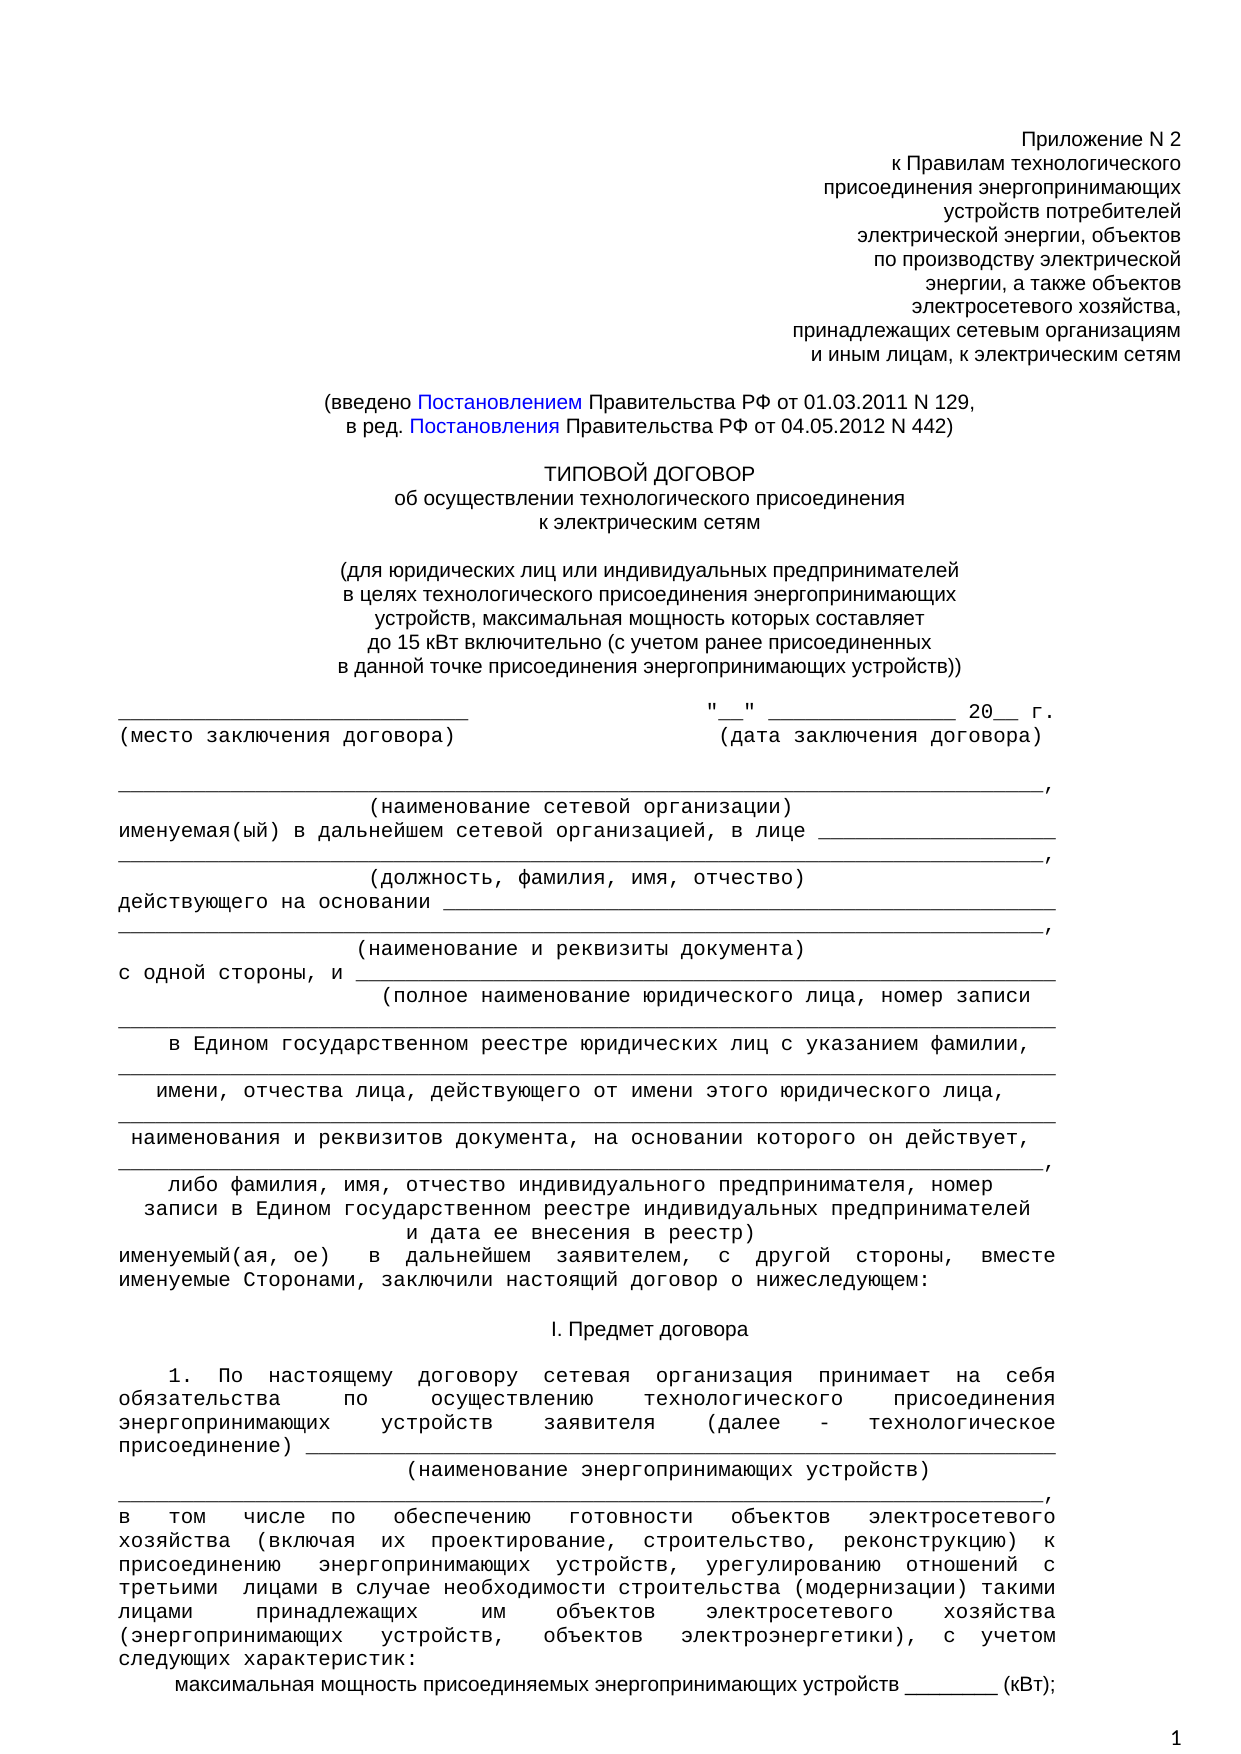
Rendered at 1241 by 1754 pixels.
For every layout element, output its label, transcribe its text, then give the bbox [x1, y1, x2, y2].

text (наименование и реквизиты документа) [118, 938, 1181, 962]
text следующих характеристик: [118, 1648, 1181, 1672]
text в данной точке присоединения энергопринимающих устройств)) [118, 654, 1181, 678]
text 1. По настоящему договору сетевая организация принимает на себя [118, 1364, 1181, 1388]
text электрической энергии, объектов [118, 222, 1181, 246]
text в Едином государственном реестре юридических лиц с указанием фамилии, [118, 1033, 1181, 1056]
text (наименование сетевой организации) [118, 796, 1181, 820]
text __________________________________________________________________________, [118, 843, 1181, 867]
text __________________________________________________________________________, [118, 772, 1181, 796]
text в ред. Постановления Правительства РФ от 04.05.2012 N 442) [118, 414, 1181, 438]
text об осуществлении технологического присоединения [118, 486, 1181, 510]
text ___________________________________________________________________________ [118, 1056, 1181, 1080]
text устройств, максимальная мощность которых составляет [118, 606, 1181, 630]
text по производству электрической [118, 246, 1181, 270]
text энергопринимающих устройств заявителя (далее - технологическое [118, 1412, 1181, 1436]
text именуемый(ая, ое) в дальнейшем заявителем, с другой стороны, вместе [118, 1245, 1181, 1269]
text __________________________________________________________________________, [118, 1483, 1181, 1506]
text (введено Постановлением Правительства РФ от 01.03.2011 N 129, [118, 390, 1181, 414]
text энергии, а также объектов [118, 270, 1181, 294]
text (для юридических лиц или индивидуальных предпринимателей [118, 558, 1181, 582]
text имени, отчества лица, действующего от имени этого юридического лица, [118, 1080, 1181, 1103]
text присоединения энергопринимающих [118, 174, 1181, 198]
text __________________________________________________________________________, [118, 1151, 1181, 1174]
text действующего на основании _________________________________________________ [118, 891, 1181, 914]
text устройств потребителей [118, 198, 1181, 222]
text в том числе по обеспечению готовности объектов электросетевого [118, 1506, 1181, 1530]
text присоединение) ____________________________________________________________ [118, 1436, 1181, 1459]
text обязательства по осуществлению технологического присоединения [118, 1388, 1181, 1412]
text с одной стороны, и ________________________________________________________ [118, 962, 1181, 985]
text наименования и реквизитов документа, на основании которого он действует, [118, 1127, 1181, 1151]
text в целях технологического присоединения энергопринимающих [118, 582, 1181, 606]
text хозяйства (включая их проектирование, строительство, реконструкцию) к [118, 1530, 1181, 1554]
text ____________________________ "__" _______________ 20__ г. [118, 702, 1181, 725]
text к Правилам технологического [118, 151, 1181, 174]
text к электрическим сетям [118, 510, 1181, 534]
text (полное наименование юридического лица, номер записи [118, 985, 1181, 1009]
text именуемая(ый) в дальнейшем сетевой организацией, в лице ___________________ [118, 820, 1181, 843]
text и иным лицам, к электрическим сетям [118, 342, 1181, 366]
text либо фамилия, имя, отчество индивидуального предпринимателя, номер [118, 1174, 1181, 1198]
text (энергопринимающих устройств, объектов электроэнергетики), с учетом [118, 1625, 1181, 1648]
text до 15 кВт включительно (с учетом ранее присоединенных [118, 630, 1181, 654]
text электросетевого хозяйства, [118, 294, 1181, 318]
text ___________________________________________________________________________ [118, 1103, 1181, 1127]
text третьими лицами в случае необходимости строительства (модернизации) такими [118, 1577, 1181, 1601]
text Приложение N 2 [118, 127, 1181, 151]
text ___________________________________________________________________________ [118, 1009, 1181, 1033]
text (наименование энергопринимающих устройств) [118, 1459, 1181, 1483]
text ТИПОВОЙ ДОГОВОР [118, 462, 1181, 486]
text присоединению энергопринимающих устройств, урегулированию отношений с [118, 1554, 1181, 1577]
text (должность, фамилия, имя, отчество) [118, 867, 1181, 891]
text и дата ее внесения в реестр) [118, 1222, 1181, 1245]
text записи в Едином государственном реестре индивидуальных предпринимателей [118, 1198, 1181, 1222]
text принадлежащих сетевым организациям [118, 318, 1181, 342]
text лицами принадлежащих им объектов электросетевого хозяйства [118, 1601, 1181, 1625]
text __________________________________________________________________________, [118, 914, 1181, 938]
text I. Предмет договора [118, 1317, 1181, 1341]
text максимальная мощность присоединяемых энергопринимающих устройств ________ (кВт); [118, 1672, 1181, 1696]
text именуемые Сторонами, заключили настоящий договор о нижеследующем: [118, 1269, 1181, 1293]
text (место заключения договора) (дата заключения договора) [118, 725, 1181, 749]
